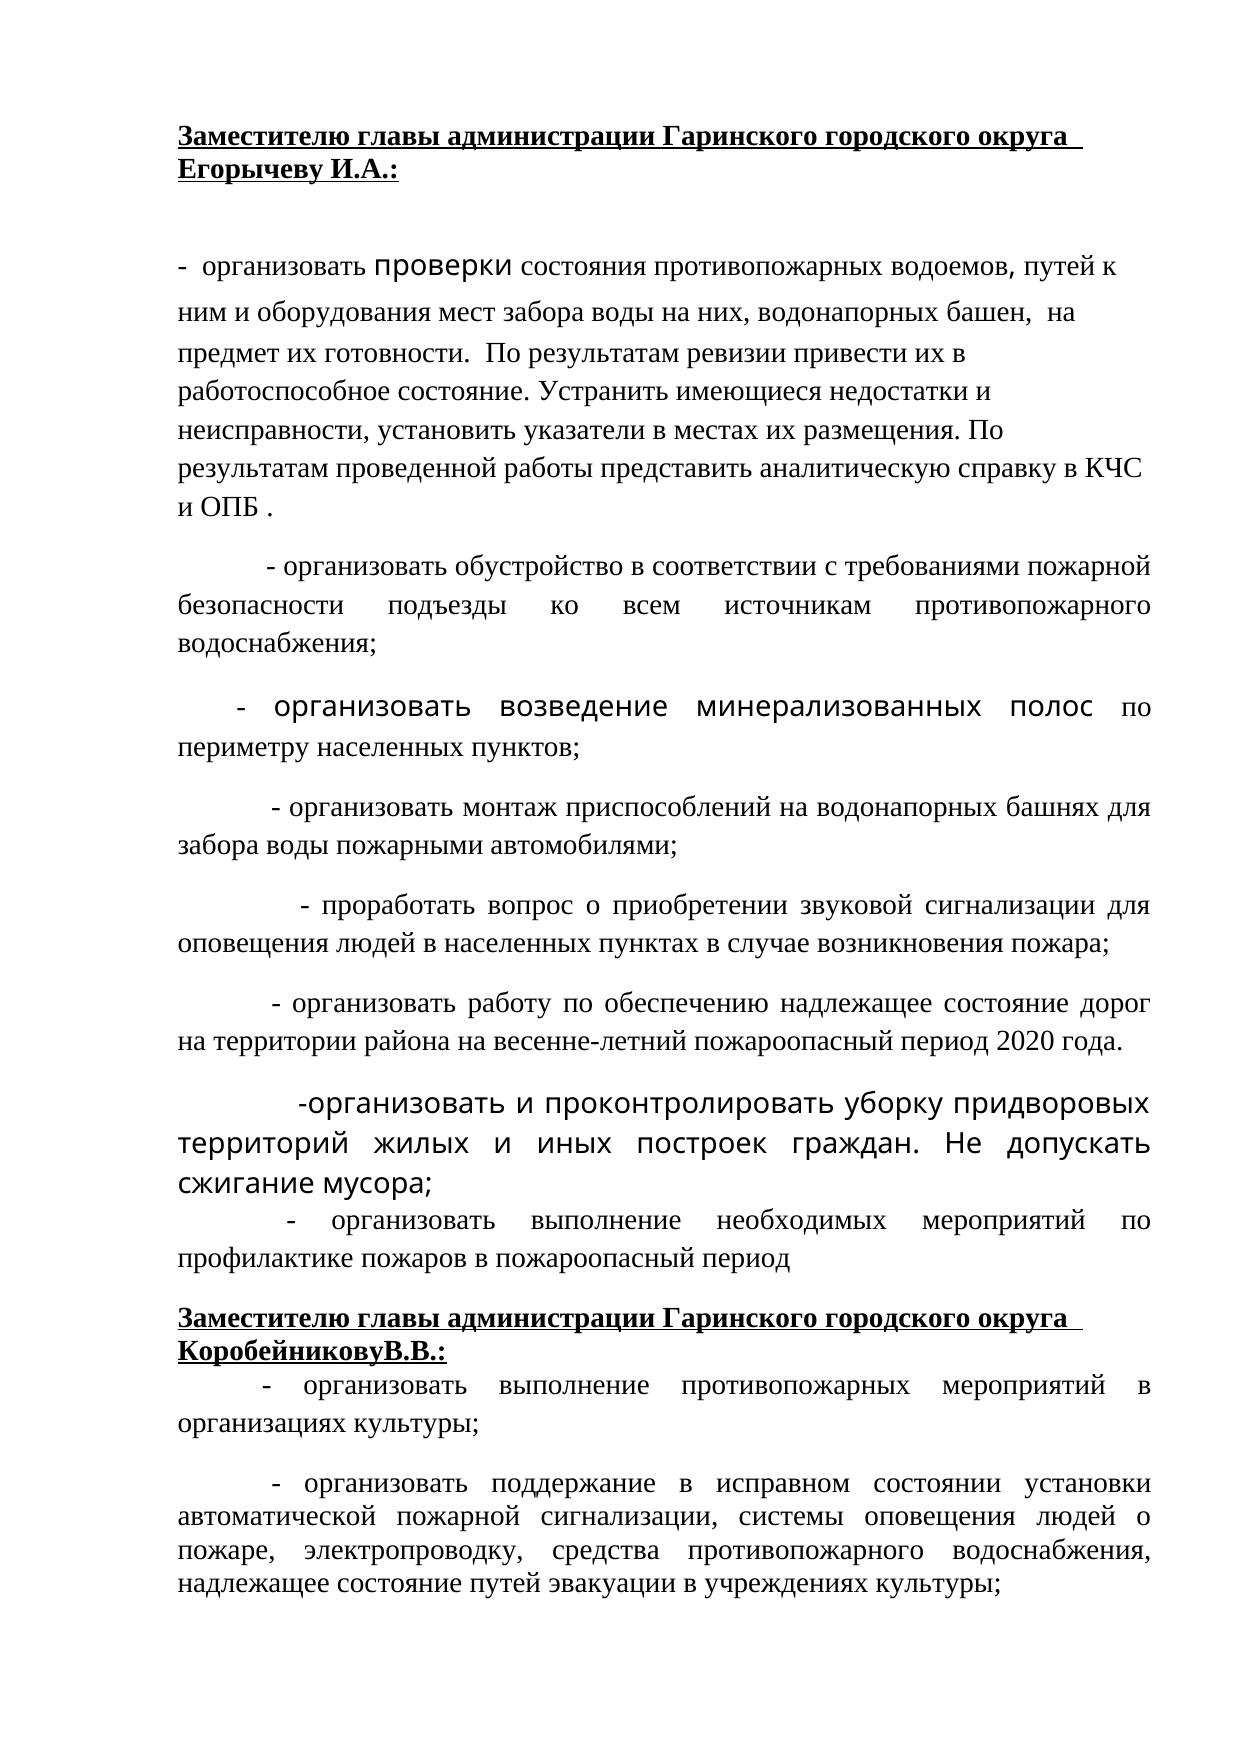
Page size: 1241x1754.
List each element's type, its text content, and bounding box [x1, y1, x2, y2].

text - организовать монтаж приспособлений на водонапорных башнях для забора воды пожарными автомобилями; [177, 789, 1152, 861]
text - организовать проверки состояния противопожарных водоемов, путей к ним и оборудования мест забора воды на них, водонапорных башен, на предмет их готовности. По результатам ревизии привести их в работоспособное состояние. Устранить имеющиеся недостатки и неисправности, установить указатели в местах их размещения. По результатам проведенной работы представить аналитическую справку в КЧС и ОПБ . [177, 244, 1152, 523]
text -организовать и проконтролировать уборку придворовых территорий жилых и иных построек граждан. Не допускать сжигание мусора; [177, 1083, 1152, 1202]
text Заместителю главы администрации Гаринского городского округа Егорычеву И.А.: [177, 118, 1152, 185]
text - организовать поддержание в исправном состоянии установки автоматической пожарной сигнализации, системы оповещения людей о пожаре, электропроводку, средства противопожарного водоснабжения, надлежащее состояние путей эвакуации в учреждениях культуры; [177, 1465, 1152, 1599]
text - организовать обустройство в соответствии с требованиями пожарной безопасности подъезды ко всем источникам противопожарного водоснабжения; [177, 548, 1152, 659]
text - организовать выполнение противопожарных мероприятий в организациях культуры; [177, 1367, 1152, 1439]
text Заместителю главы администрации Гаринского городского округа КоробейниковуВ.В.: [177, 1300, 1152, 1367]
text - проработать вопрос о приобретении звуковой сигнализации для оповещения людей в населенных пунктах в случае возникновения пожара; [177, 887, 1152, 959]
text - организовать выполнение необходимых мероприятий по профилактике пожаров в пожароопасный период [177, 1202, 1152, 1274]
text - организовать возведение минерализованных полос по периметру населенных пунктов; [177, 685, 1152, 763]
text - организовать работу по обеспечению надлежащее состояние дорог на территории района на весенне-летний пожароопасный период 2020 года. [177, 985, 1152, 1057]
